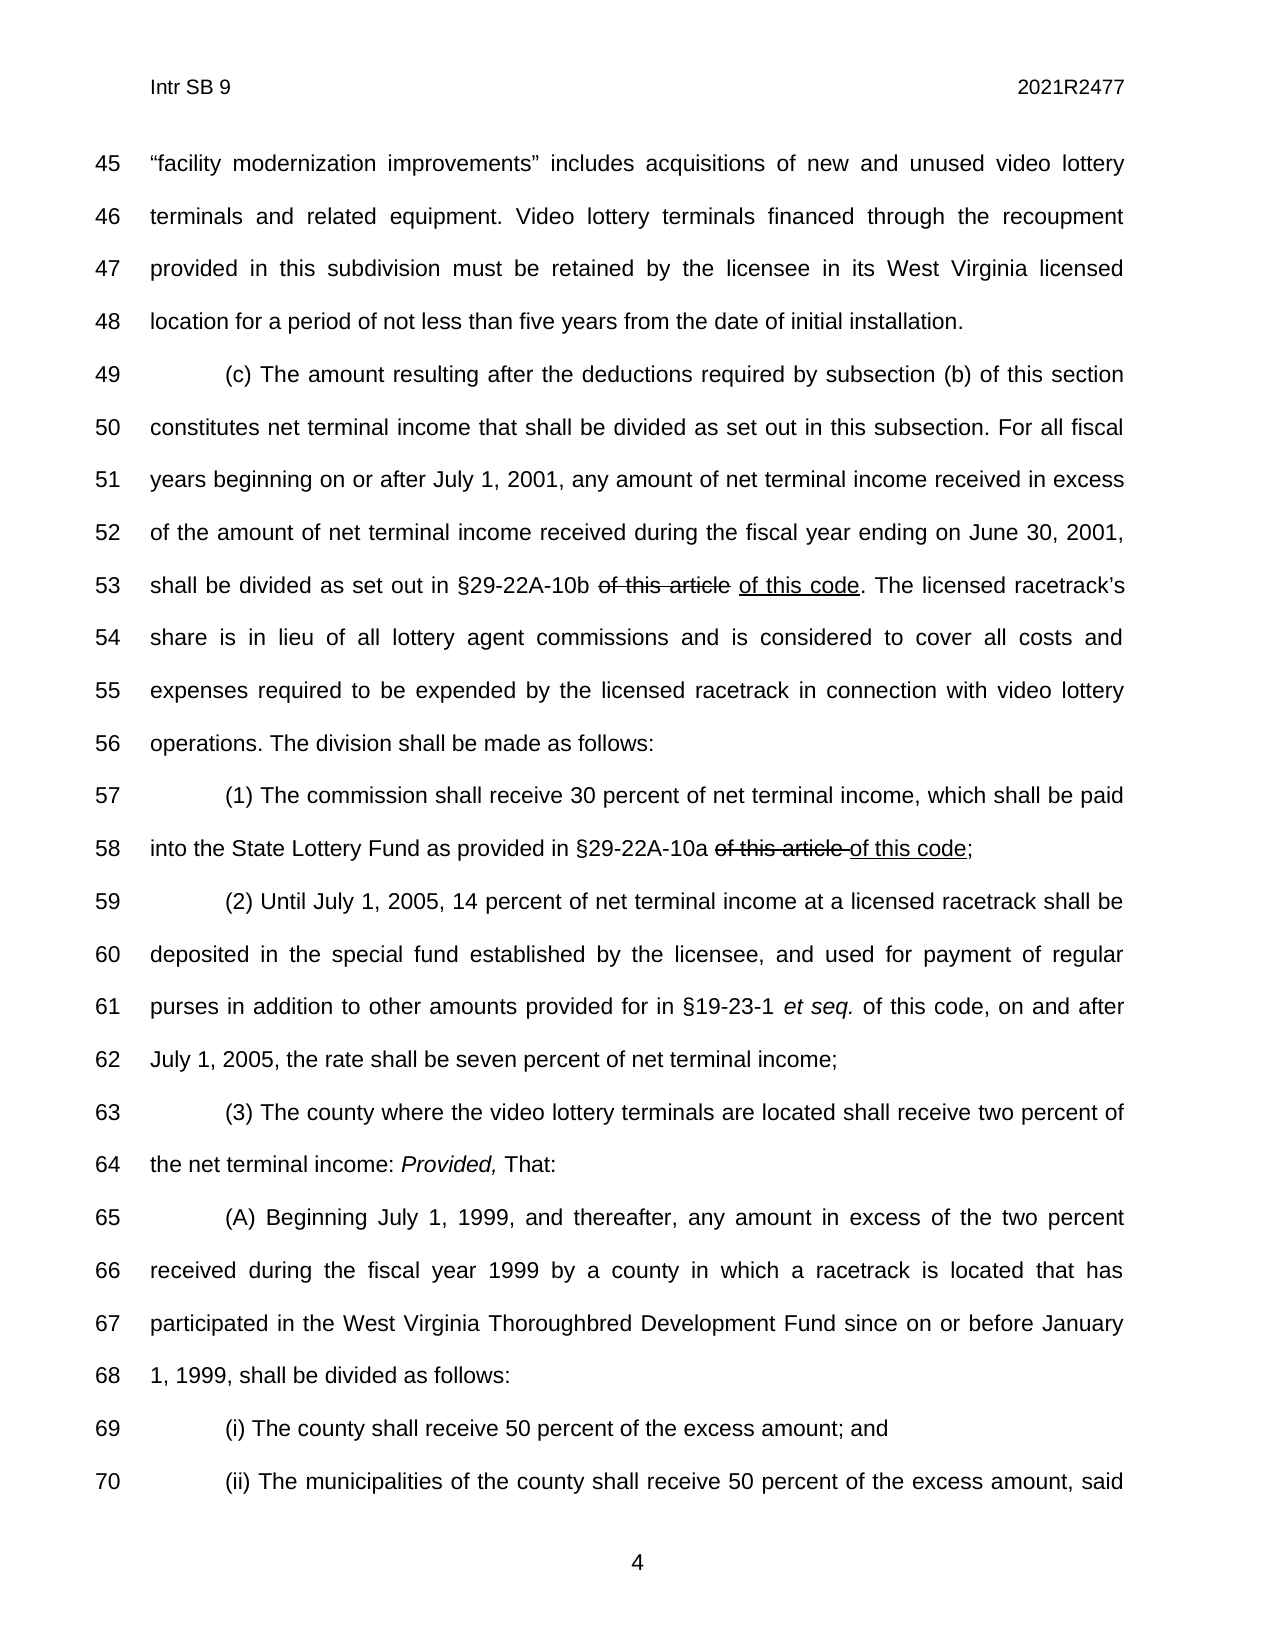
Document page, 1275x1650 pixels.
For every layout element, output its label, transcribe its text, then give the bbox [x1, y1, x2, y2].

text (2) Until July 1, 2005, 14 percent of net terminal income at a licensed racetrack shall be deposited in the special fund established by the licensee, and used for payment of regular purses in addition to other amounts provided for in §19-23-1 et seq. of this code, on and after July 1, 2005, the rate shall be seven percent of net terminal income; [150, 888, 1125, 1072]
text (1) The commission shall receive 30 percent of net terminal income, which shall be paid into the State Lottery Fund as provided in §29-22A-10a of this article of this code; [150, 782, 1125, 862]
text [150, 1468, 1125, 1494]
text (c) The amount resulting after the deductions required by subsection (b) of this section constitutes net terminal income that shall be divided as set out in this subsection. For all fiscal years beginning on or after July 1, 2001, any amount of net terminal income received in excess of the amount of net terminal income received during the fiscal year ending on June 30, 2001, shall be divided as set out in §29-22A-10b of this article of this code. The licensed racetrack’s share is in lieu of all lottery agent commissions and is considered to cover all costs and expenses required to be expended by the licensed racetrack in connection with video lottery operations. The division shall be made as follows: [150, 361, 1125, 756]
text (A) Beginning July 1, 1999, and thereafter, any amount in excess of the two percent received during the fiscal year 1999 by a county in which a racetrack is located that has participated in the West Virginia Thoroughbred Development Fund since on or before January 1, 1999, shall be divided as follows: [150, 1204, 1125, 1389]
text (i) The county shall receive 50 percent of the excess amount; and [150, 1415, 1125, 1441]
text (3) The county where the video lottery terminals are located shall receive two percent of the net terminal income: Provided, That: [150, 1099, 1125, 1178]
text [150, 150, 1125, 334]
